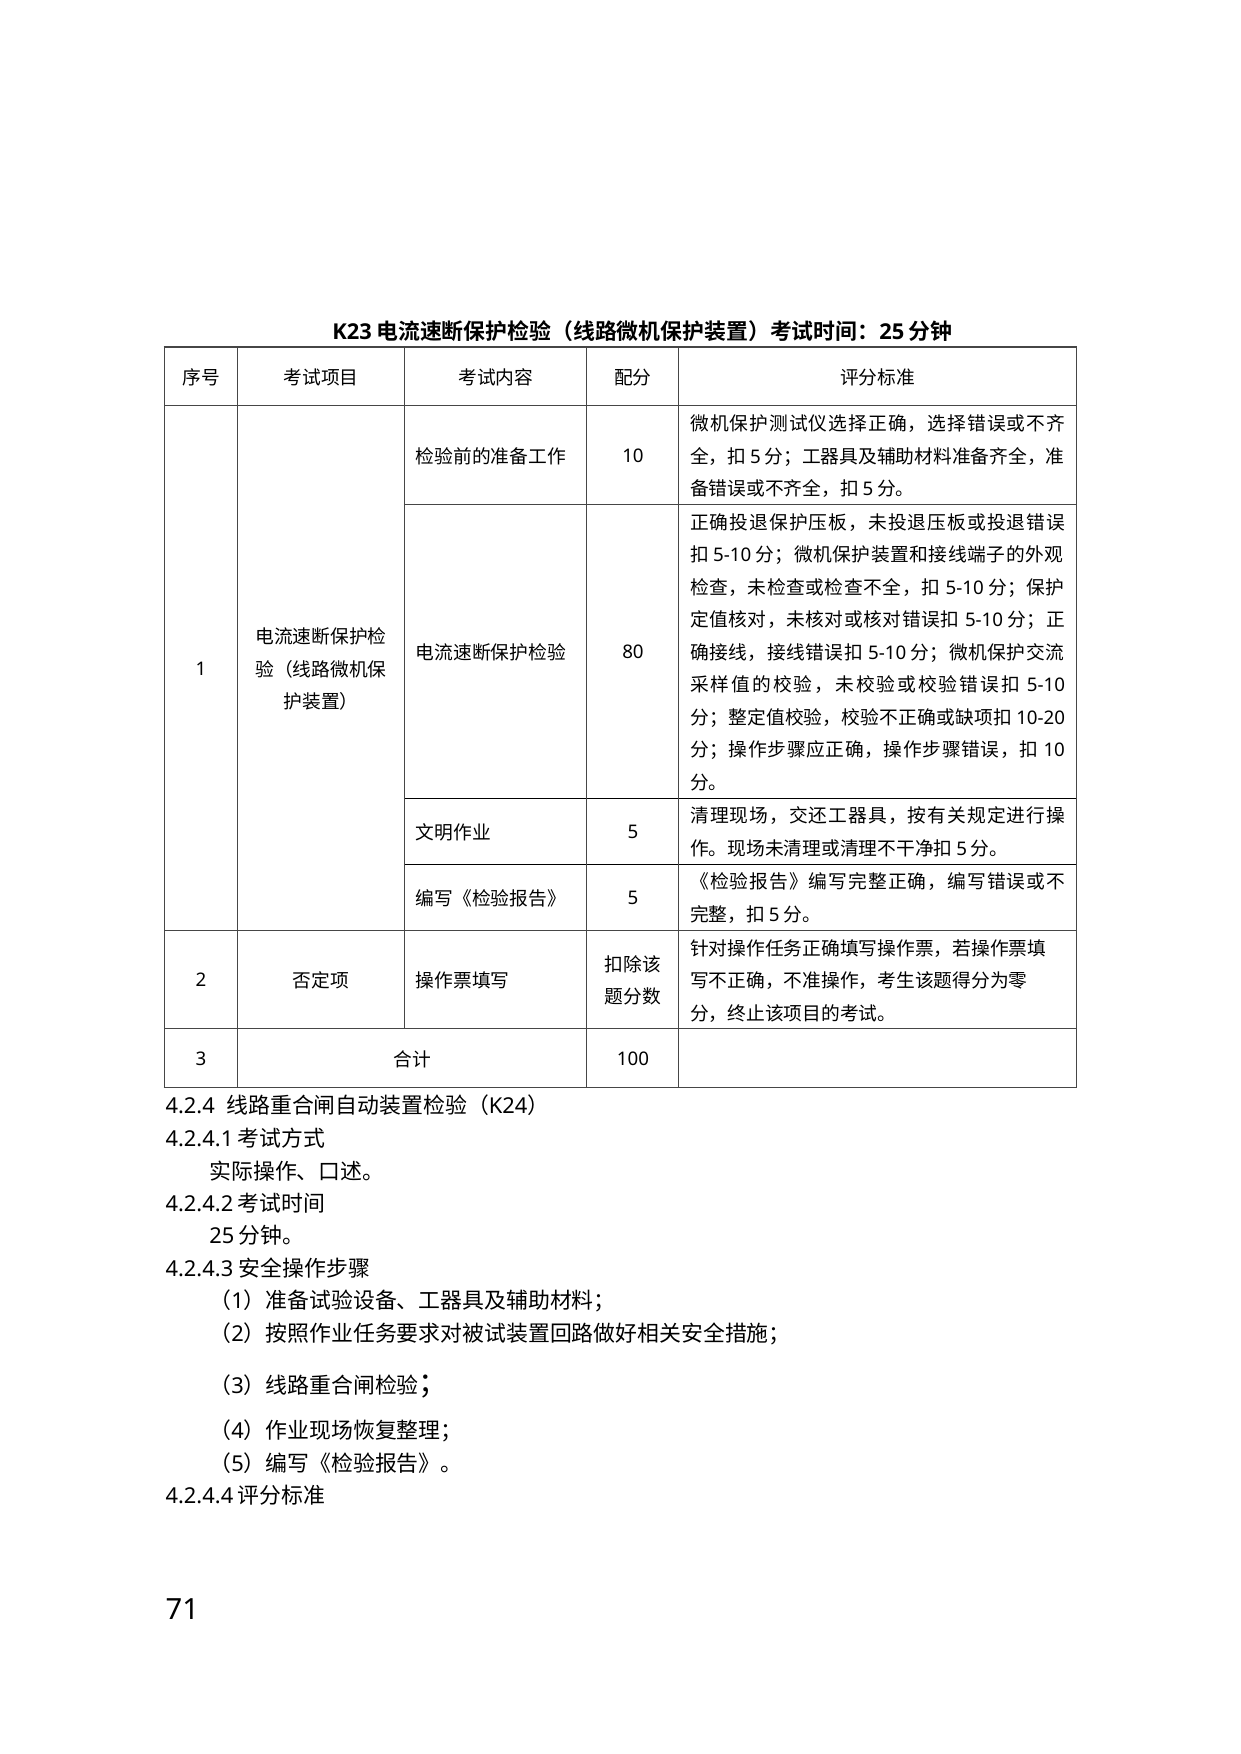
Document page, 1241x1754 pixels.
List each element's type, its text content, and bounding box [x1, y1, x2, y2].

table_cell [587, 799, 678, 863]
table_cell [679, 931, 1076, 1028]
text 4.2.4.1考试方式 [165, 1121, 1075, 1153]
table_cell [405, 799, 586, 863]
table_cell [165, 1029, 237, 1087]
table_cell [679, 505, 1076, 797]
text 4.2.4.2考试时间 [165, 1186, 1075, 1218]
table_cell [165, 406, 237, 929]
text 25分钟。 [165, 1218, 1075, 1251]
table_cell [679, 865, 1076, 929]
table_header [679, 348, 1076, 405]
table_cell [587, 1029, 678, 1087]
text （1）准备试验设备、工器具及辅助材料； [165, 1283, 1075, 1316]
text 4.2.4.3 安全操作步骤 [165, 1251, 1075, 1283]
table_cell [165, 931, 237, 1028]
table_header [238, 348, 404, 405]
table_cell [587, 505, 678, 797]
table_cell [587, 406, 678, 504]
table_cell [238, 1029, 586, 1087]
text （3）线路重合闸检验； [165, 1348, 1075, 1413]
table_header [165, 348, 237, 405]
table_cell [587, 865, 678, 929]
text （2）按照作业任务要求对被试装置回路做好相关安全措施； [165, 1316, 1075, 1348]
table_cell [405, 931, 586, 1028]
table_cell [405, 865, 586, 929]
text 4.2.4.4评分标准 [165, 1478, 1075, 1511]
text K23电流速断保护检验（线路微机保护装置）考试时间：25分钟 [165, 314, 1075, 346]
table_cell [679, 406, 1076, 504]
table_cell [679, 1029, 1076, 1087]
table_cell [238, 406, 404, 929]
text （4）作业现场恢复整理； [165, 1413, 1075, 1446]
text （5）编写《检验报告》。 [165, 1446, 1075, 1478]
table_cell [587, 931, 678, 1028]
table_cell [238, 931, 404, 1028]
text 4.2.4 线路重合闸自动装置检验（K24） [165, 1088, 1075, 1121]
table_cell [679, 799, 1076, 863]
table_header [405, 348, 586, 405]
text 实际操作、口述。 [165, 1153, 1075, 1186]
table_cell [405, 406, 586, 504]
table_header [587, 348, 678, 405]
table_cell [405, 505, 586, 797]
